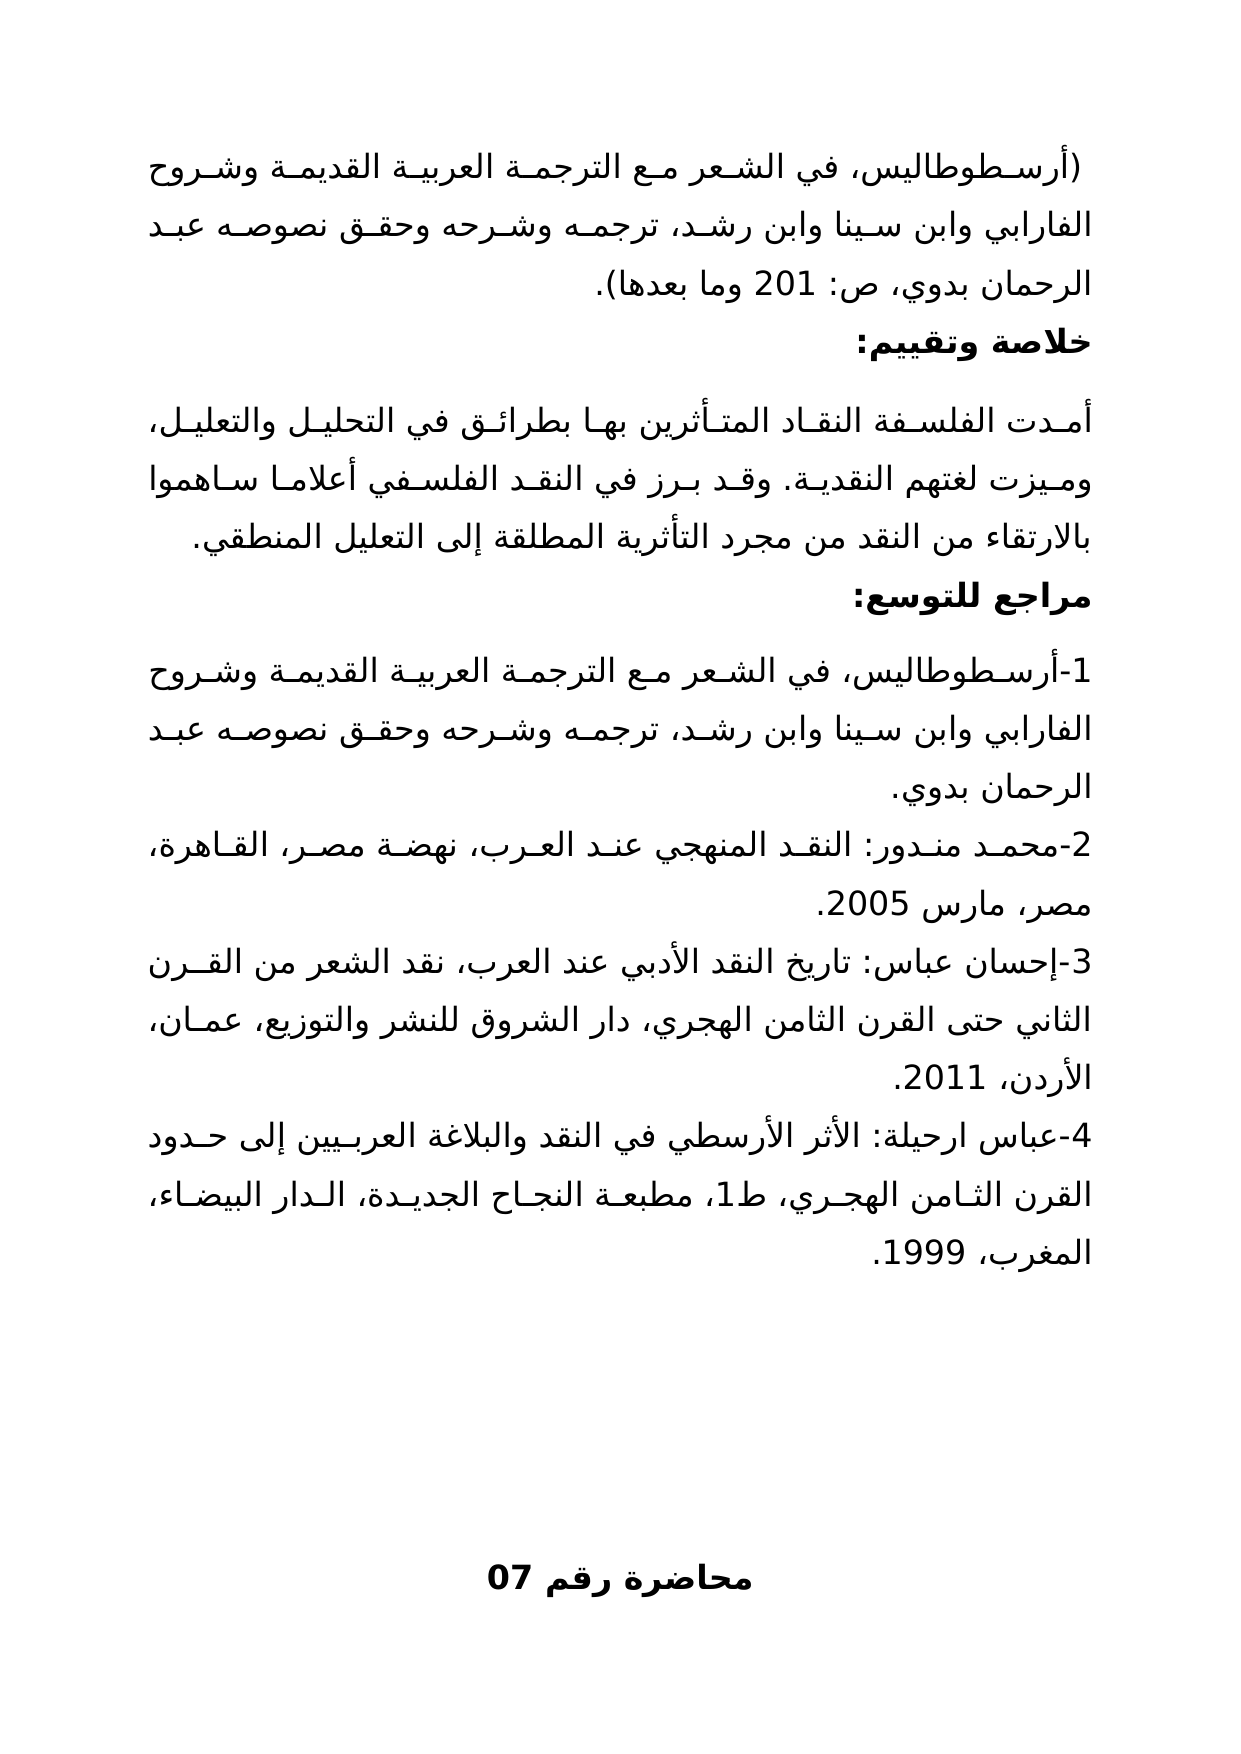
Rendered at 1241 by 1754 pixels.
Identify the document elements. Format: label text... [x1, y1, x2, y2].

text 4-عباس ارحيلة: الأثر الأرسطي في النقد والبلاغة العربيين إلى حدود القرن الثامن الهجري، ط1، مطبعة النجاح الجديدة، الدار البيضاء، المغرب، 1999. [148, 1117, 1093, 1272]
text أمدت الفلسفة النقاد المتأثرين بها بطرائق في التحليل والتعليل، وميزت لغتهم النقدية. وقد برز في النقد الفلسفي أعلاما ساهموا بالارتقاء من النقد من مجرد التأثرية المطلقة إلى التعليل المنطقي. [148, 401, 1093, 557]
text 1-أرسطوطاليس، في الشعر مع الترجمة العربية القديمة وشروح الفارابي وابن سينا وابن رشد، ترجمه وشرحه وحقق نصوصه عبد الرحمان بدوي. [148, 651, 1093, 806]
text محاضرة رقم 07 [148, 1559, 1093, 1598]
text خلاصة وتقييم: [148, 322, 1093, 361]
text 3-إحسان عباس: تاريخ النقد الأدبي عند العرب، نقد الشعر من القرن الثاني حتى القرن الثامن الهجري، دار الشروق للنشر والتوزيع، عمان، الأردن، 2011. [148, 942, 1093, 1098]
text 2-محمد مندور: النقد المنهجي عند العرب، نهضة مصر، القاهرة، مصر، مارس 2005. [148, 826, 1093, 923]
text (أرسطوطاليس، في الشعر مع الترجمة العربية القديمة وشروح الفارابي وابن سينا وابن رشد، ترجمه وشرحه وحقق نصوصه عبد الرحمان بدوي، ص: 201 وما بعدها). [148, 148, 1093, 303]
text مراجع للتوسع: [148, 576, 1093, 615]
